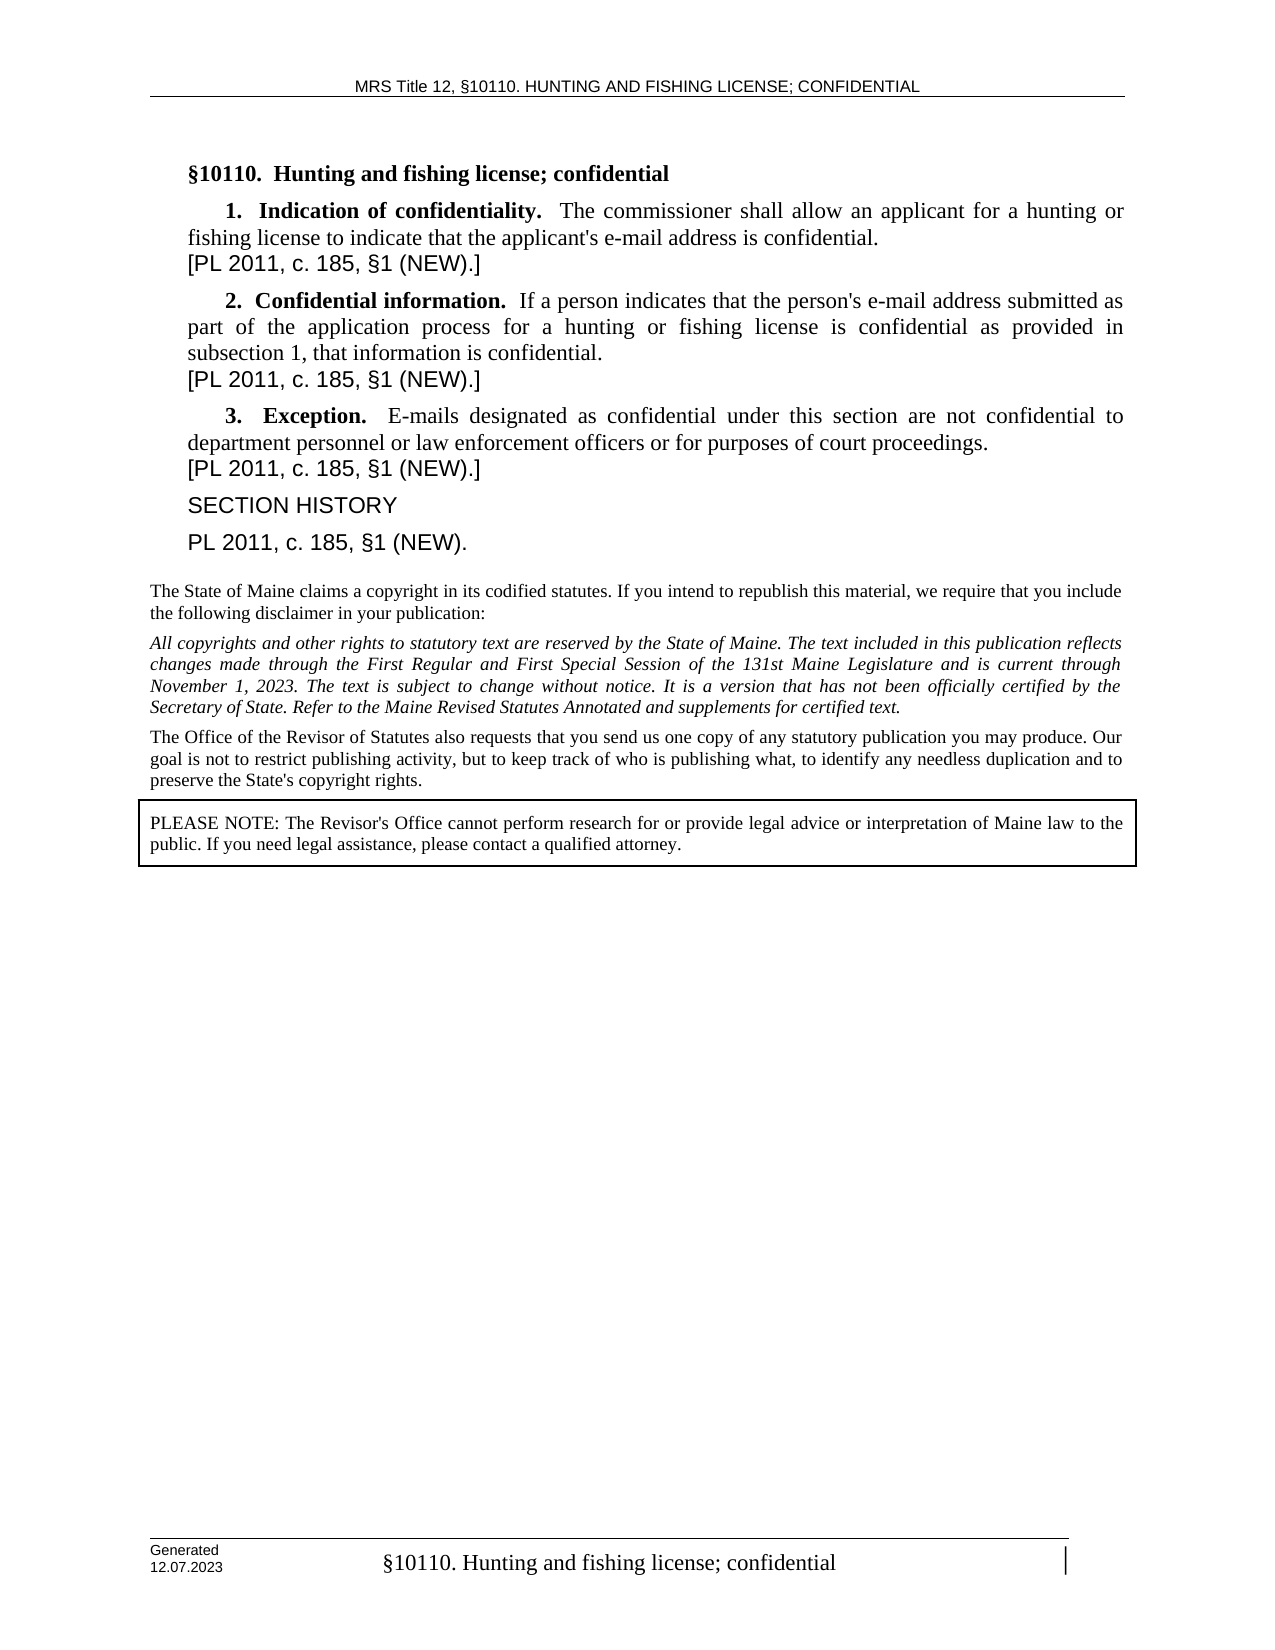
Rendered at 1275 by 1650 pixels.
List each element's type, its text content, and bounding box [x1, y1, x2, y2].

text [PL 2011, c. 185, §1 (NEW).] [187, 250, 1125, 276]
text The State of Maine claims a copyright in its codified statutes. If you intend to republish this material, we require that you include the following disclaimer in your publication: [150, 580, 1125, 623]
text SECTION HISTORY [187, 492, 1125, 518]
text [PL 2011, c. 185, §1 (NEW).] [187, 455, 1125, 482]
text PLEASE NOTE: The Revisor's Office cannot perform research for or provide legal advice or interpretation of Maine law to the public. If you need legal assistance, please contact a qualified attorney. [140, 801, 1135, 865]
text [PL 2011, c. 185, §1 (NEW).] [187, 366, 1125, 392]
text 2. Confidential information. If a person indicates that the person's e-mail address submitted as part of the application process for a hunting or fishing license is confidential as provided in subsection 1, that information is confidential. [187, 287, 1125, 366]
text All copyrights and other rights to statutory text are reserved by the State of Maine. The text included in this publication reflects changes made through the First Regular and First Special Session of the 131st Maine Legislature and is current through November 1, 2023 . The text is subject to change without notice. It is a version that has not been officially certified by the Secretary of State. Refer to the Maine Revised Statutes Annotated and supplements for certified text. [150, 632, 1125, 718]
text PL 2011, c. 185, §1 (NEW). [187, 529, 1125, 555]
text §10110. Hunting and fishing license; confidential [187, 160, 1125, 187]
text The Office of the Revisor of Statutes also requests that you send us one copy of any statutory publication you may produce. Our goal is not to restrict publishing activity, but to keep track of who is publishing what, to identify any needless duplication and to preserve the State's copyright rights. [150, 726, 1125, 791]
text 3. Exception. E-mails designated as confidential under this section are not confidential to department personnel or law enforcement officers or for purposes of court proceedings. [187, 402, 1125, 455]
text 1. Indication of confidentiality. The commissioner shall allow an applicant for a hunting or fishing license to indicate that the applicant's e-mail address is confidential. [187, 197, 1125, 250]
